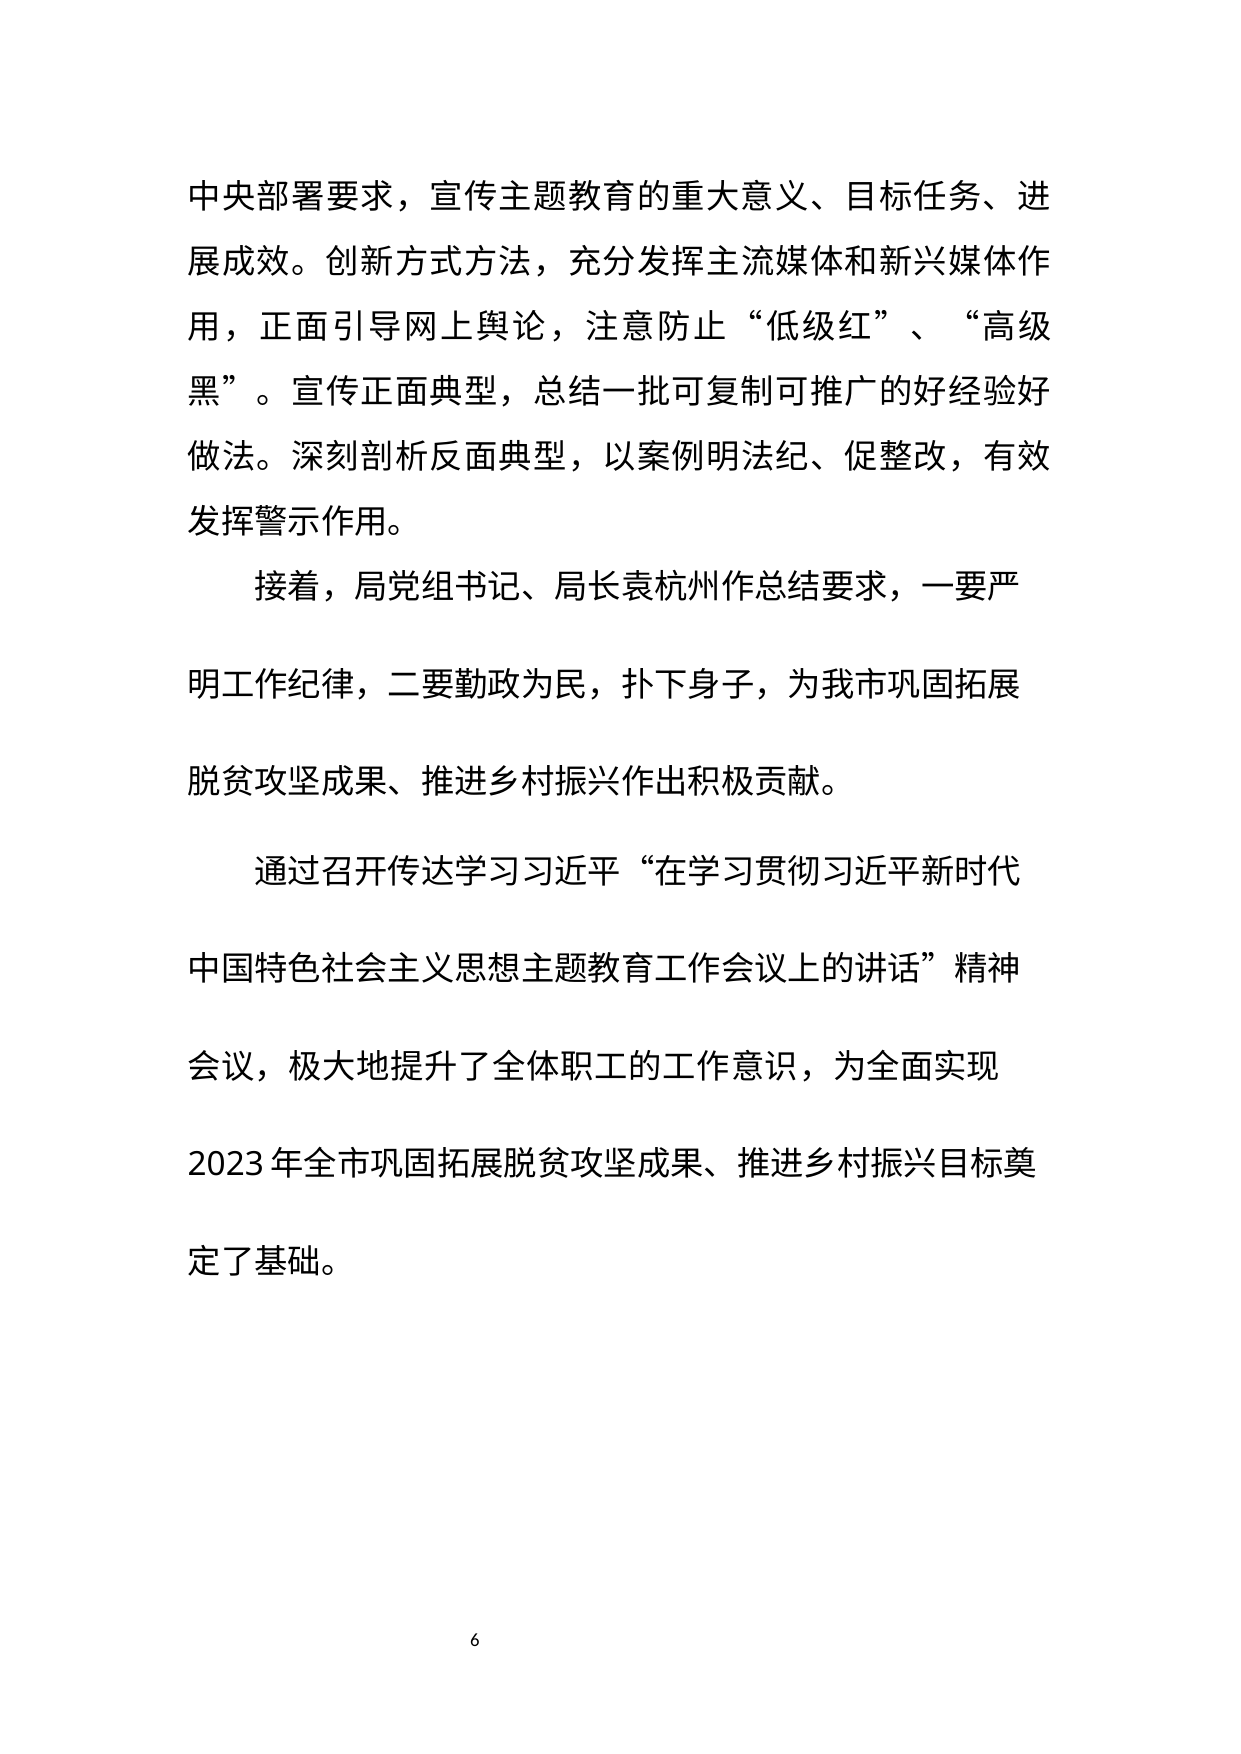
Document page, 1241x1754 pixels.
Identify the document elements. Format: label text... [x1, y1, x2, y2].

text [187, 162, 1053, 552]
text 通过召开传达学习习近平“在学习贯彻习近平新时代中国特色社会主义思想主题教育工作会议上的讲话”精神会议，极大地提升了全体职工的工作意识，为全面实现2023年全市巩固拓展脱贫攻坚成果、推进乡村振兴目标奠定了基础。 [187, 836, 1053, 1291]
text 接着，局党组书记、局长袁杭州作总结要求，一要严明工作纪律，二要勤政为民，扑下身子，为我市巩固拓展脱贫攻坚成果、推进乡村振兴作出积极贡献。 [187, 552, 1053, 812]
